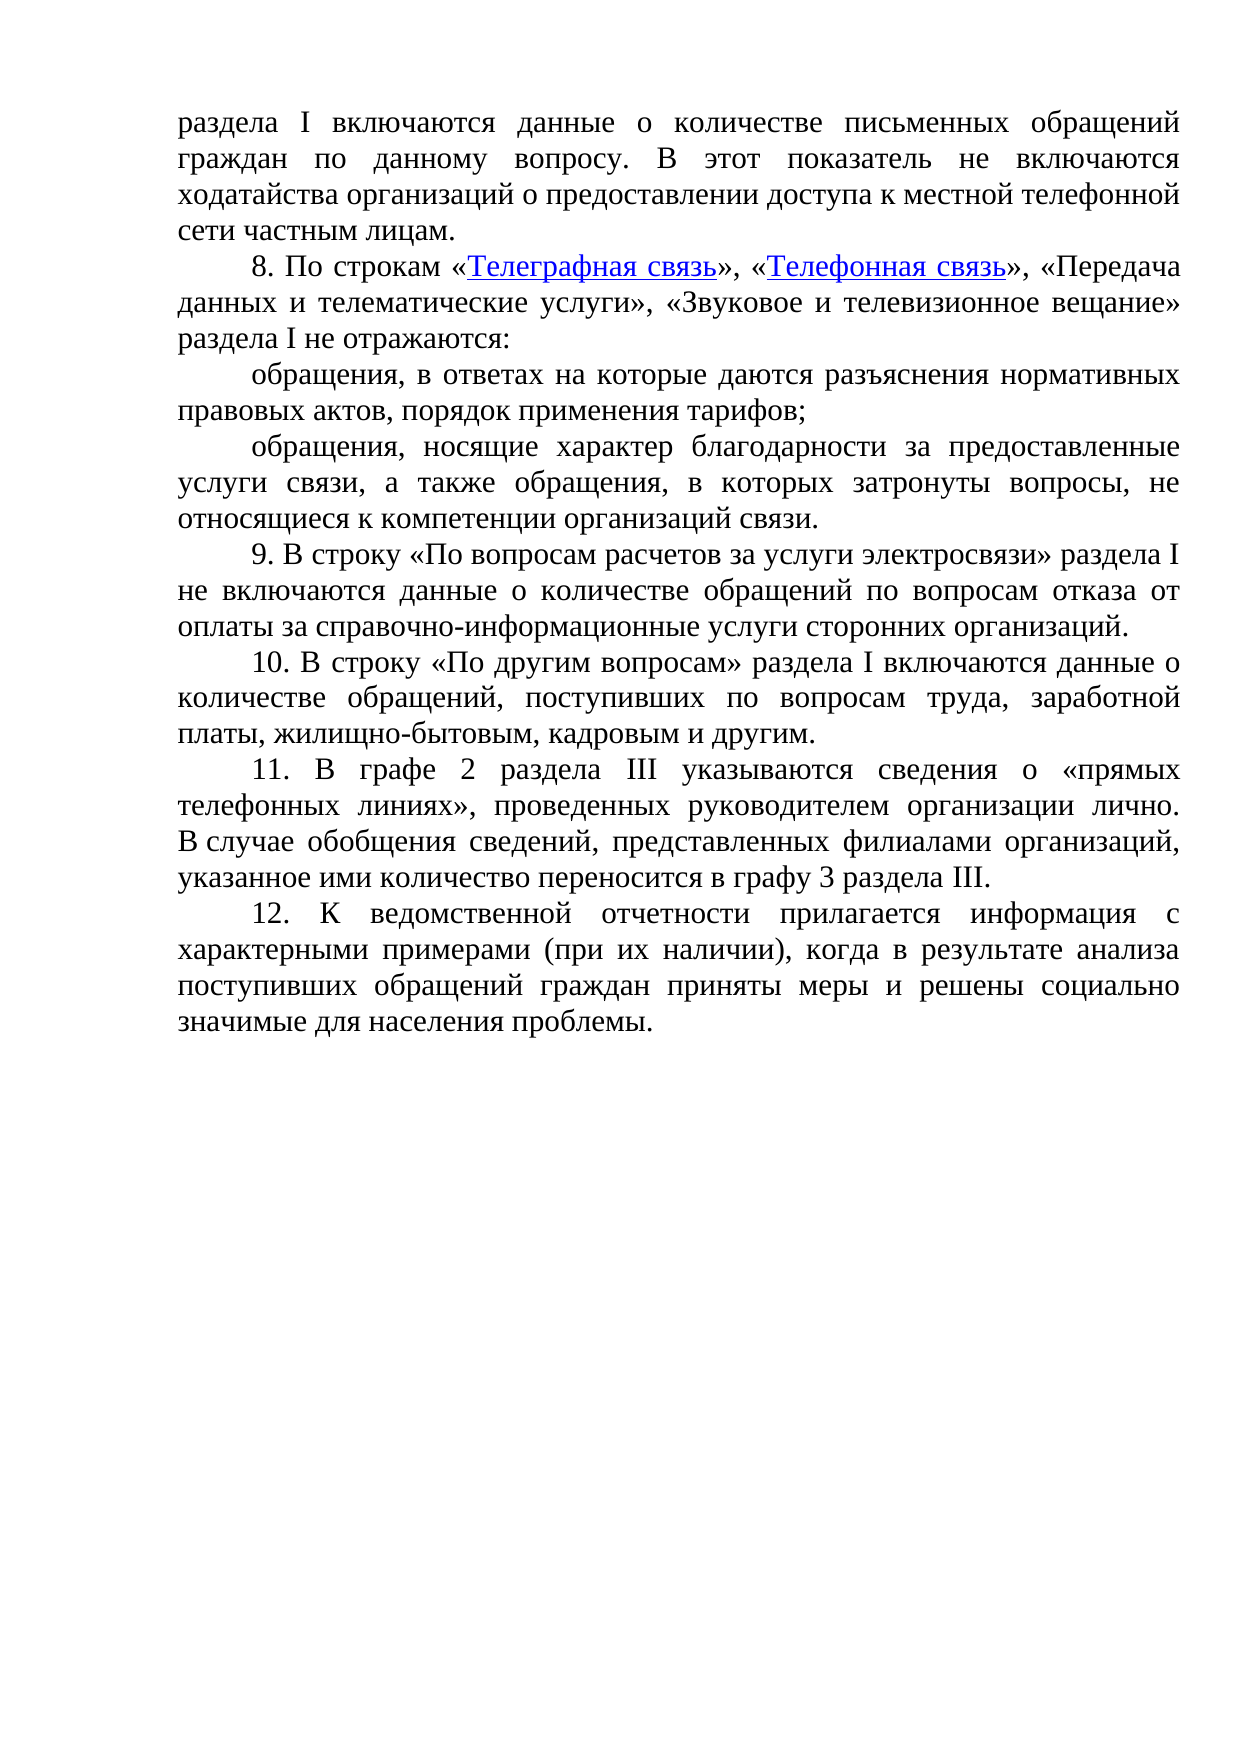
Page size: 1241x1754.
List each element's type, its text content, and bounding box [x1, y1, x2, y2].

text 11. В графе 2 раздела III указываются сведения о «прямых телефонных линиях», проведенных руководителем организации лично. В случае обобщения сведений, представленных филиалами организаций, указанное ими количество переносится в графу 3 раздела III. [177, 751, 1181, 894]
text 8. По строкам «Телеграфная связь», «Телефонная связь», «Передача данных и телематические услуги», «Звуковое и телевизионное вещание» раздела I не отражаются: [177, 247, 1181, 355]
text обращения, носящие характер благодарности за предоставленные услуги связи, а также обращения, в которых затронуты вопросы, не относящиеся к компетенции организаций связи. [177, 427, 1181, 535]
text 12. К ведомственной отчетности прилагается информация с характерными примерами (при их наличии), когда в результате анализа поступивших обращений граждан приняты меры и решены социально значимые для населения проблемы. [177, 894, 1181, 1038]
text 9. В строку «По вопросам расчетов за услуги электросвязи» раздела I не включаются данные о количестве обращений по вопросам отказа от оплаты за справочно-информационные услуги сторонних организаций. [177, 535, 1181, 643]
text 10. В строку «По другим вопросам» раздела I включаются данные о количестве обращений, поступивших по вопросам труда, заработной платы, жилищно-бытовым, кадровым и другим. [177, 643, 1181, 751]
text обращения, в ответах на которые даются разъяснения нормативных правовых актов, порядок применения тарифов; [177, 355, 1181, 427]
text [177, 104, 1181, 247]
